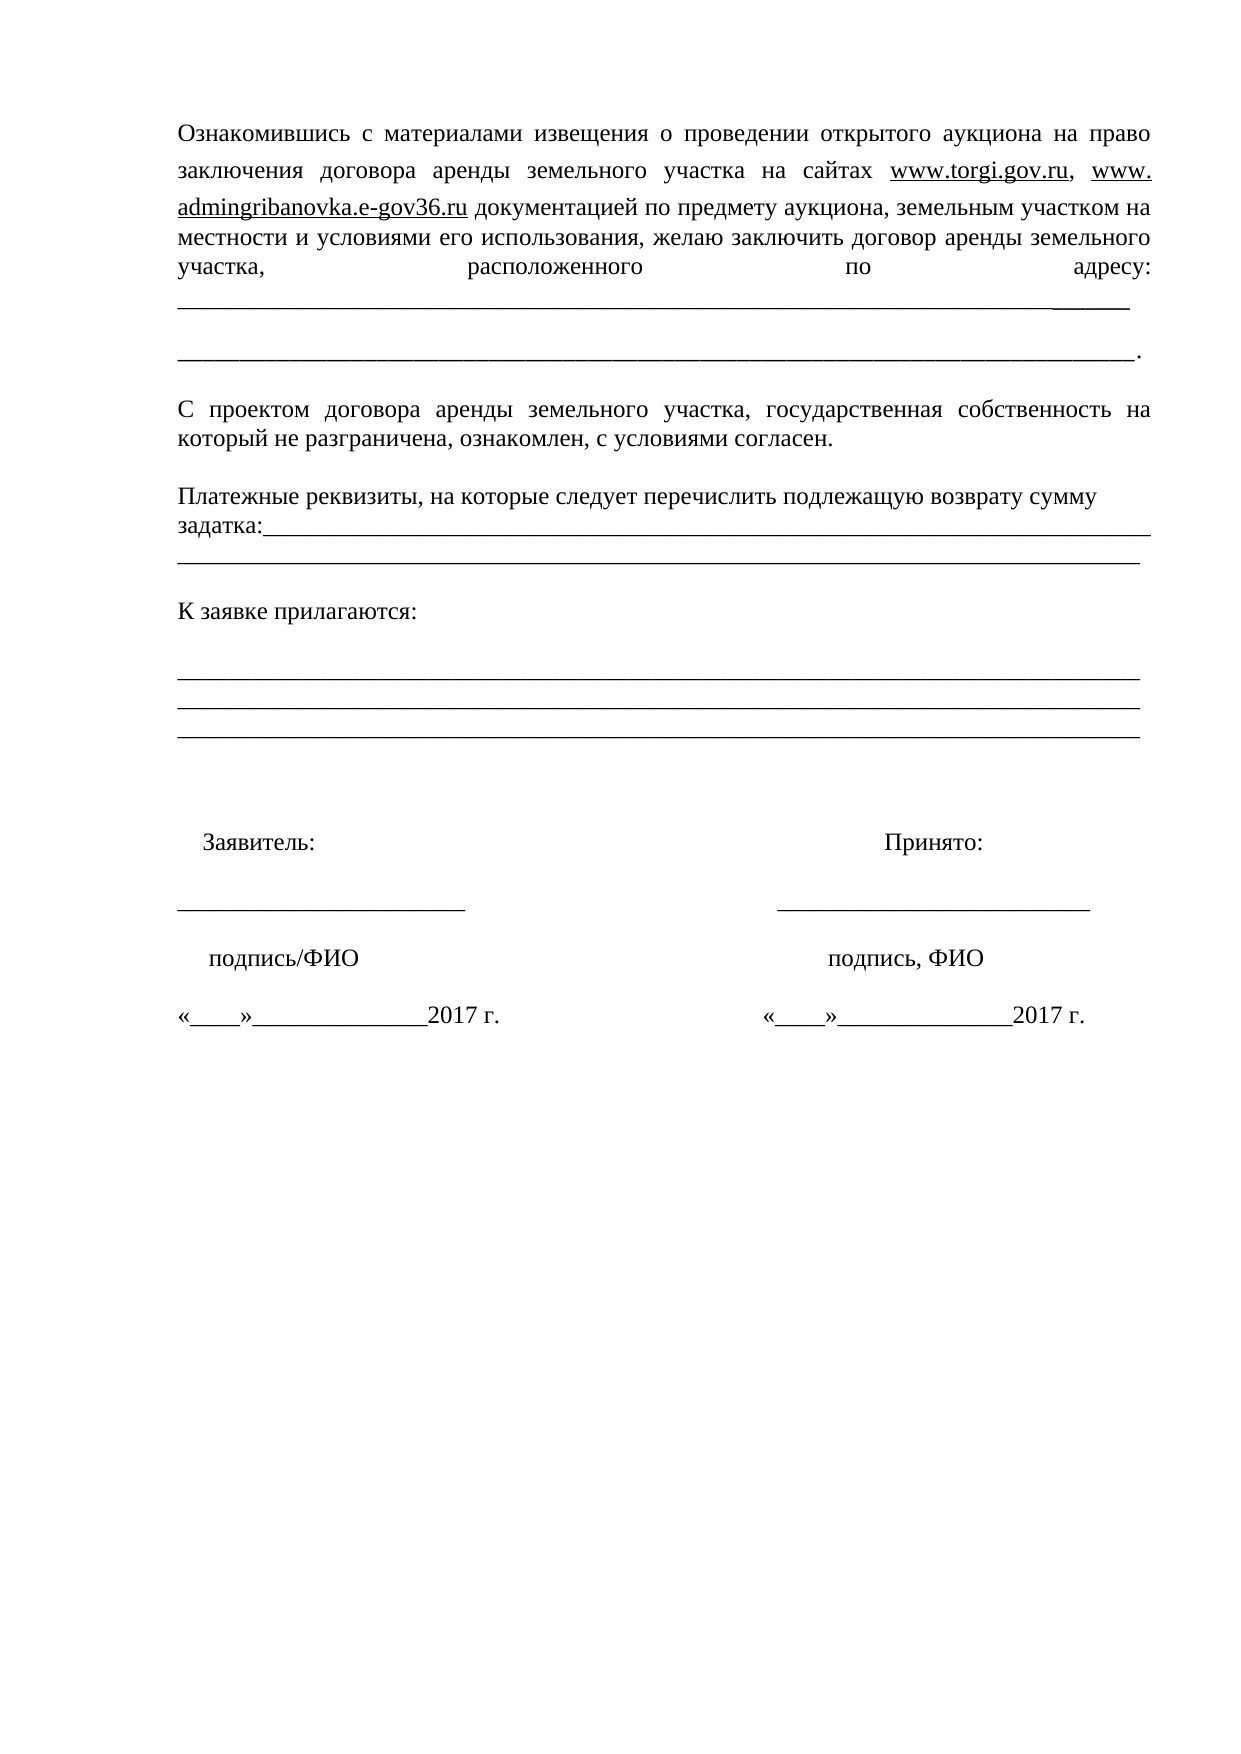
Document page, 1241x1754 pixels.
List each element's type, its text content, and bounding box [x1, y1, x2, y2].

text Платежные реквизиты, на которые следует перечислить подлежащую возврату сумму задатка:____________________________________________________________________________________________________________________________________________________ [177, 481, 1152, 567]
text К заявке прилагаются: [177, 596, 1152, 625]
text «____»______________2017 г. «____»______________2017 г. [177, 1001, 1152, 1029]
text Заявитель: Принято: [177, 827, 1152, 856]
text Ознакомившись с материалами извещения о проведении открытого аукциона на право заключения договора аренды земельного участка на сайтах www.torgi.gov.ru, www. admingribanovka.e-gov36.ru документацией по предмету аукциона, земельным участком на местности и условиями его использования, желаю заключить договор аренды земельного участка, расположенного по адресу: _____________________________________________________________________________ [177, 118, 1152, 314]
text подпись/ФИО подпись, ФИО [177, 943, 1152, 971]
text _______________________ _________________________ [177, 885, 1152, 913]
text С проектом договора аренды земельного участка, государственная собственность на который не разграничена, ознакомлен, с условиями согласен. [177, 394, 1152, 452]
text _______________________________________________________________________________________________________________________________________________________________________________________________________________________________________ [177, 654, 1152, 741]
text _____________________________________________________________________________. [177, 334, 1152, 365]
